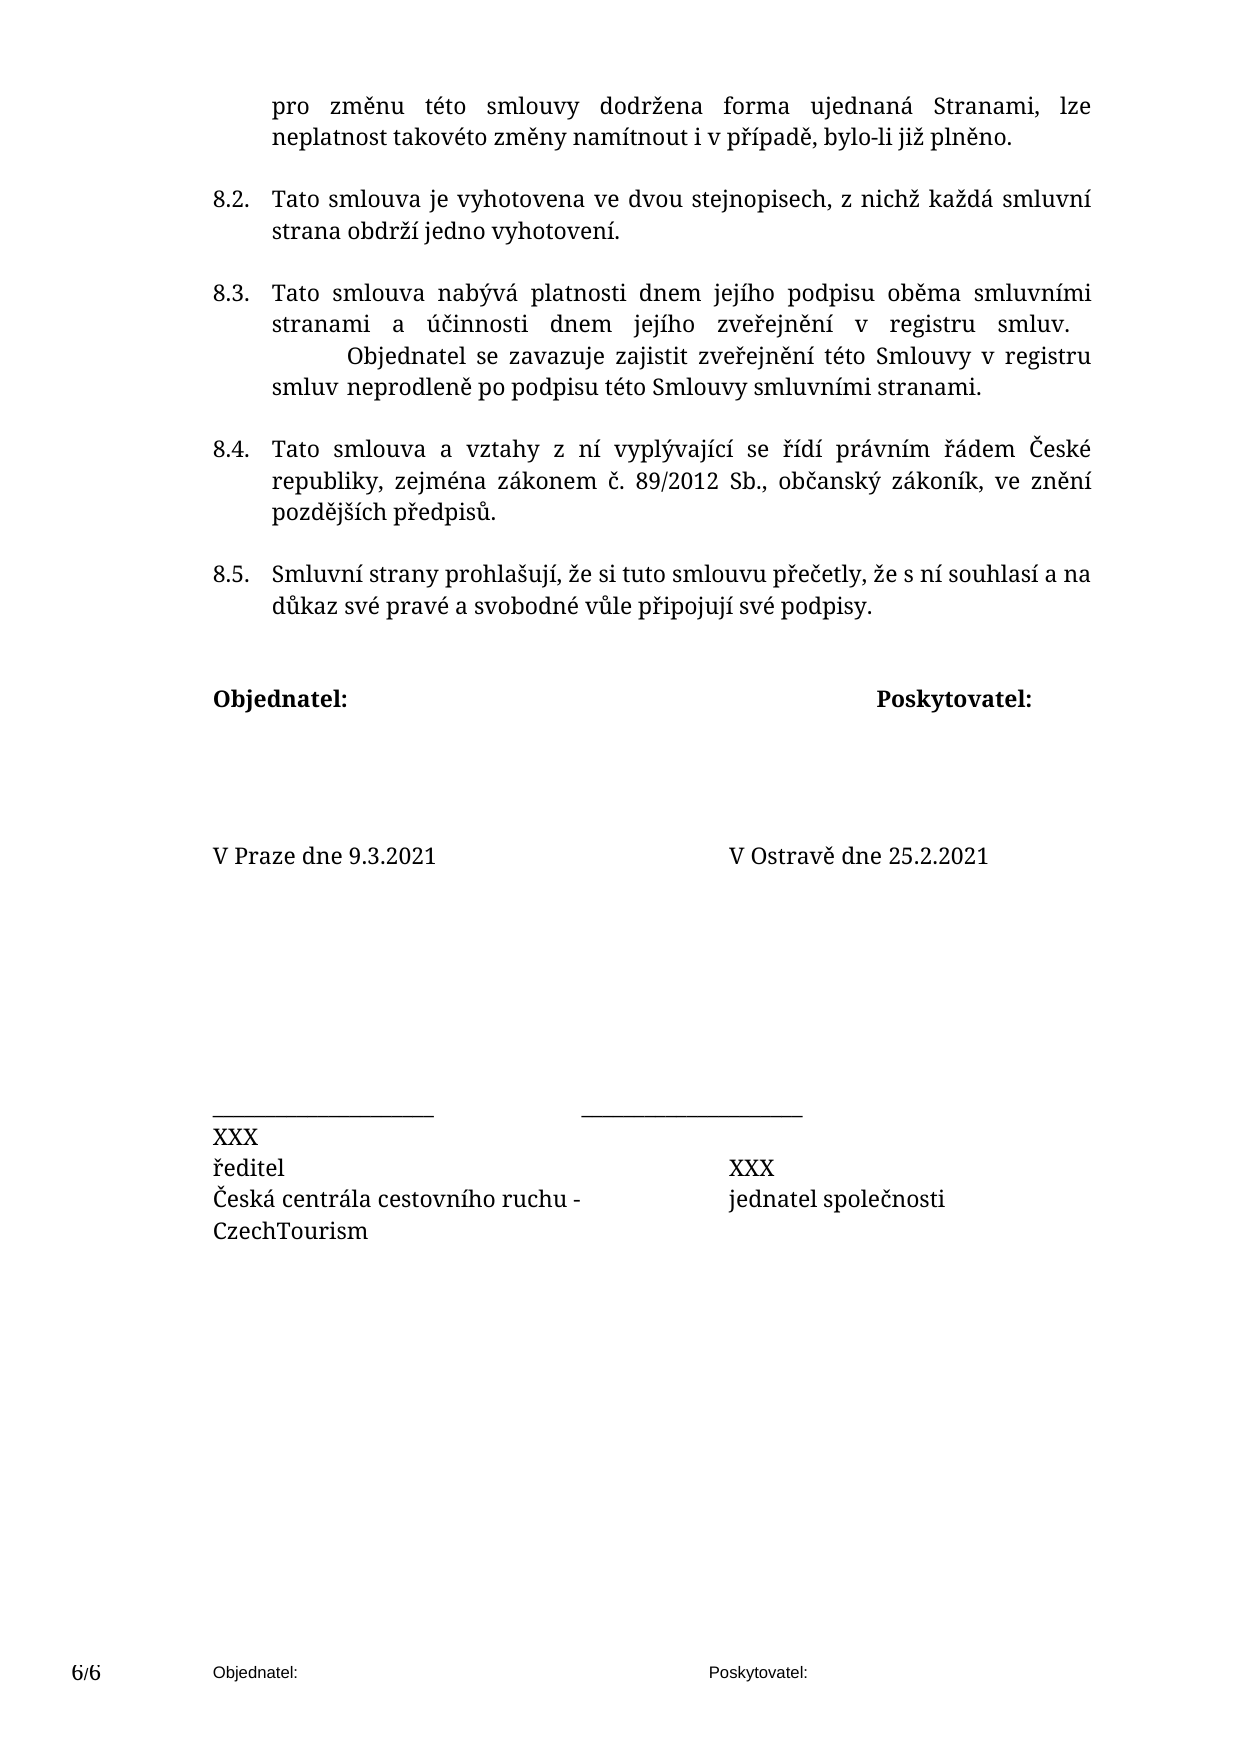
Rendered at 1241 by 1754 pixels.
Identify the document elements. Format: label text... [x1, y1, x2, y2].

list Tato smlouva je vyhotovena ve dvou stejnopisech, z nichž každá smluvní strana obdrží jedno vyhotovení. [213, 183, 1092, 246]
text CzechTourism [213, 1214, 1092, 1246]
text V Praze dne 9.3.2021 V Ostravě dne 25.2.2021 [213, 839, 1092, 871]
list Tato smlouva nabývá platnosti dnem jejího podpisu oběma smluvními stranami a účinnosti dnem jejího zveřejnění v registru smluv. Objednatel se zavazuje zajistit zveřejnění této Smlouvy v registru smluv neprodleně po podpisu této Smlouvy smluvními stranami. [213, 277, 1092, 402]
text ředitel XXX [213, 1152, 1092, 1183]
list Tato smlouva a vztahy z ní vyplývající se řídí právním řádem České republiky, zejména zákonem č. 89/2012 Sb., občanský zákoník, ve znění pozdějších předpisů. [213, 433, 1092, 527]
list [213, 89, 1092, 152]
text Česká centrála cestovního ruchu - jednatel společnosti [213, 1183, 1092, 1214]
text _____________________ _____________________ [213, 1089, 1092, 1121]
list Smluvní strany prohlašují, že si tuto smlouvu přečetly, že s ní souhlasí a na důkaz své pravé a svobodné vůle připojují své podpisy. [213, 558, 1092, 621]
text XXX [213, 1121, 1092, 1152]
text Objednatel: Poskytovatel: [213, 683, 1092, 714]
